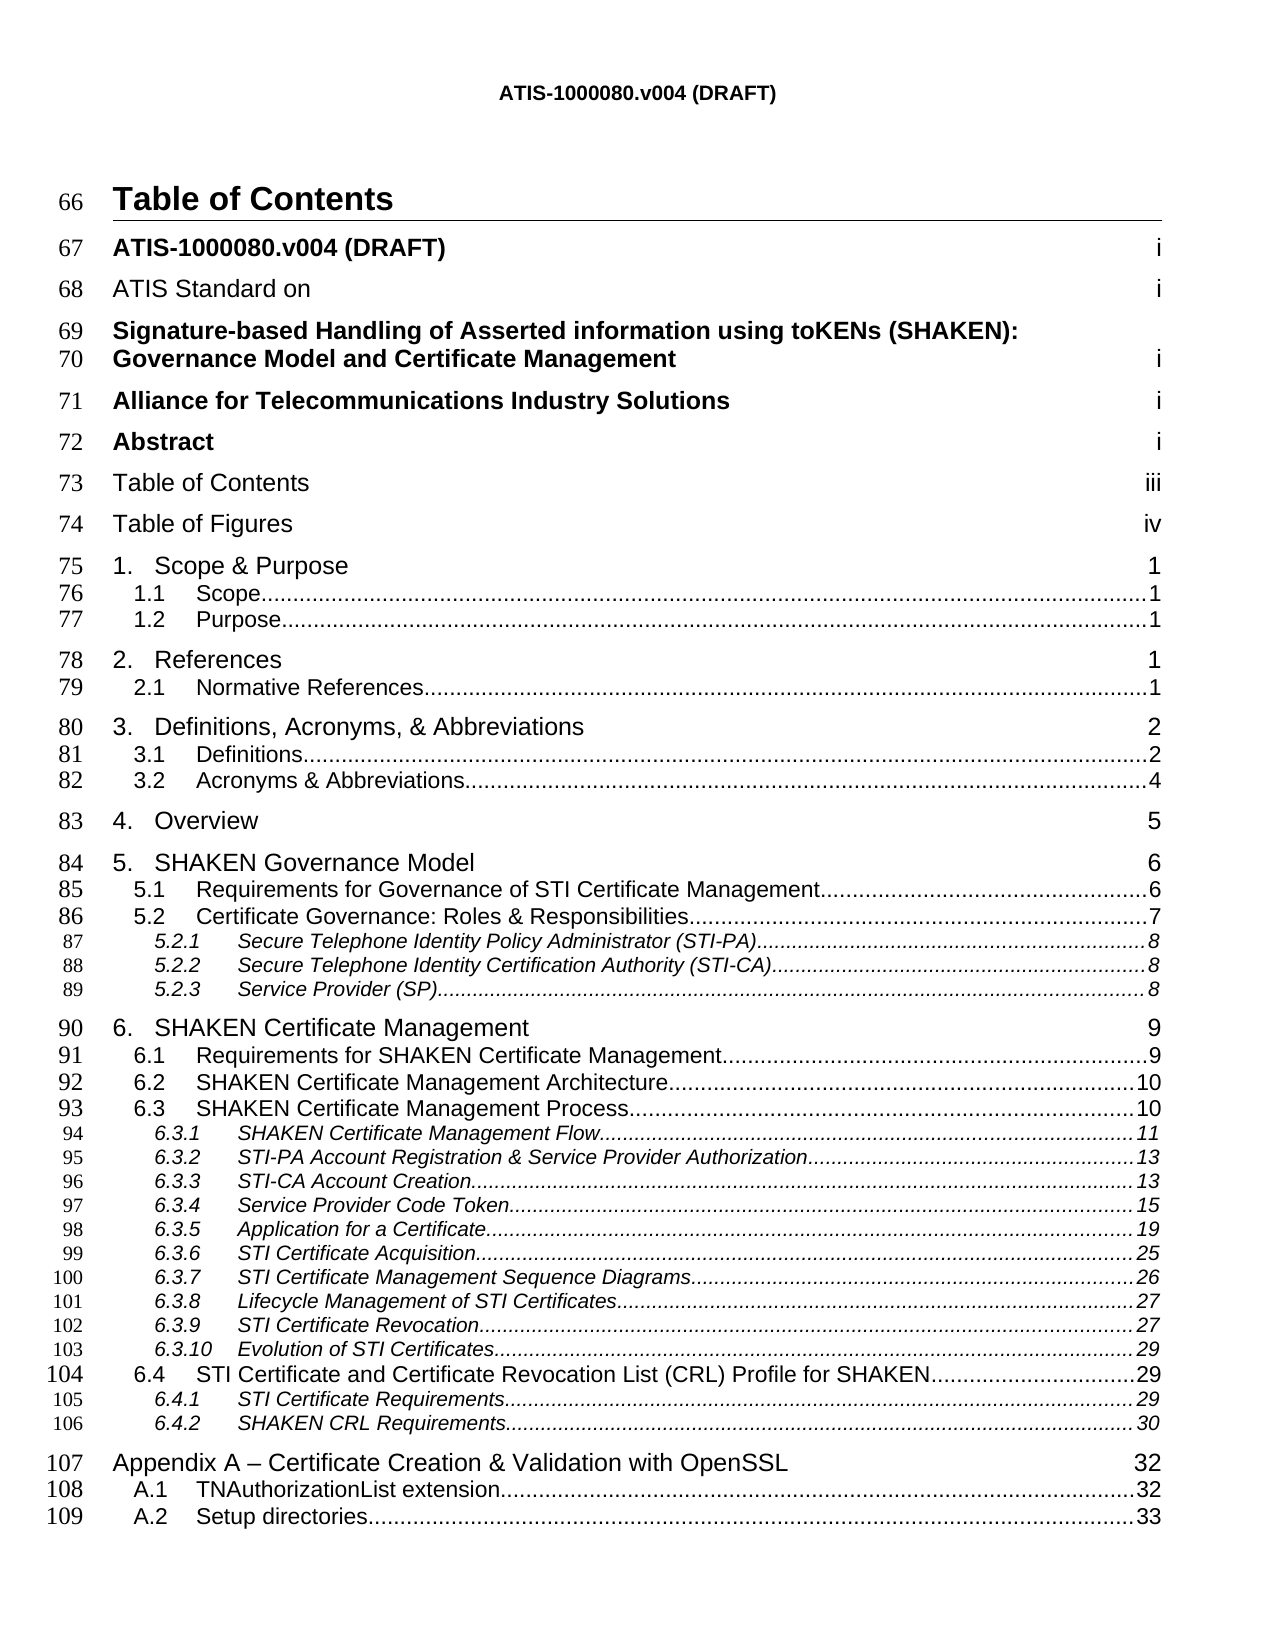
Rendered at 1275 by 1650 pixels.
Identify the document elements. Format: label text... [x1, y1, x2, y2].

text 4. Overview 5 [112, 806, 1162, 835]
text 6.3.2 STI-PA Account Registration & Service Provider Authorization 13 [154, 1145, 1162, 1169]
text 5. SHAKEN Governance Model 6 [112, 847, 1162, 876]
subtitle Table of Contents [112, 179, 1162, 221]
text 6.3.4 Service Provider Code Token 15 [154, 1193, 1162, 1217]
text 3.1 Definitions 2 [133, 741, 1162, 767]
text 6.3.3 STI-CA Account Creation 13 [154, 1169, 1162, 1193]
text 6.4.1 STI Certificate Requirements 29 [154, 1387, 1162, 1411]
text 2.1 Normative References 1 [133, 673, 1162, 700]
text ATIS Standard on i [112, 274, 1162, 303]
text 6.1 Requirements for SHAKEN Certificate Management 9 [133, 1042, 1162, 1068]
text Alliance for Telecommunications Industry Solutions i [112, 386, 1162, 414]
text 5.2.1 Secure Telephone Identity Policy Administrator (STI-PA) 8 [154, 929, 1162, 953]
text ATIS-1000080.v004 (DRAFT) i [112, 233, 1162, 262]
text 5.2 Certificate Governance: Roles & Responsibilities 7 [133, 903, 1162, 929]
text 6.3.1 SHAKEN Certificate Management Flow 11 [154, 1121, 1162, 1145]
text 6.2 SHAKEN Certificate Management Architecture 10 [133, 1068, 1162, 1095]
text 5.2.3 Service Provider (SP) 8 [154, 977, 1162, 1001]
text 6.3.5 Application for a Certificate 19 [154, 1217, 1162, 1241]
text 3.2 Acronyms & Abbreviations 4 [133, 767, 1162, 794]
text Table of Contents iii [112, 468, 1162, 497]
text 1. Scope & Purpose 1 [112, 551, 1162, 579]
text 1.2 Purpose 1 [133, 606, 1162, 632]
text 6.4.2 SHAKEN CRL Requirements 30 [154, 1411, 1162, 1435]
text 6.3 SHAKEN Certificate Management Process 10 [133, 1095, 1162, 1121]
text 6.3.7 STI Certificate Management Sequence Diagrams 26 [154, 1265, 1162, 1289]
text Signature-based Handling of Asserted information using toKENs (SHAKEN): Governance Model and Certificate Management i [112, 316, 1162, 373]
text 6.3.9 STI Certificate Revocation 27 [154, 1313, 1162, 1337]
text 5.1 Requirements for Governance of STI Certificate Management 6 [133, 876, 1162, 903]
text 6.4 STI Certificate and Certificate Revocation List (CRL) Profile for SHAKEN 29 [133, 1361, 1162, 1387]
text A.2 Setup directories 33 [133, 1503, 1162, 1529]
text Abstract i [112, 427, 1162, 456]
text 3. Definitions, Acronyms, & Abbreviations 2 [112, 712, 1162, 741]
text Appendix A – Certificate Creation & Validation with OpenSSL 32 [112, 1447, 1162, 1476]
text 1.1 Scope 1 [133, 579, 1162, 606]
text 6. SHAKEN Certificate Management 9 [112, 1013, 1162, 1042]
text 6.3.10 Evolution of STI Certificates 29 [154, 1337, 1162, 1361]
text 5.2.2 Secure Telephone Identity Certification Authority (STI-CA) 8 [154, 953, 1162, 977]
text A.1 TNAuthorizationList extension 32 [133, 1476, 1162, 1503]
text 6.3.8 Lifecycle Management of STI Certificates 27 [154, 1289, 1162, 1313]
text 6.3.6 STI Certificate Acquisition 25 [154, 1241, 1162, 1265]
text 2. References 1 [112, 645, 1162, 673]
text Table of Figures iv [112, 509, 1162, 538]
